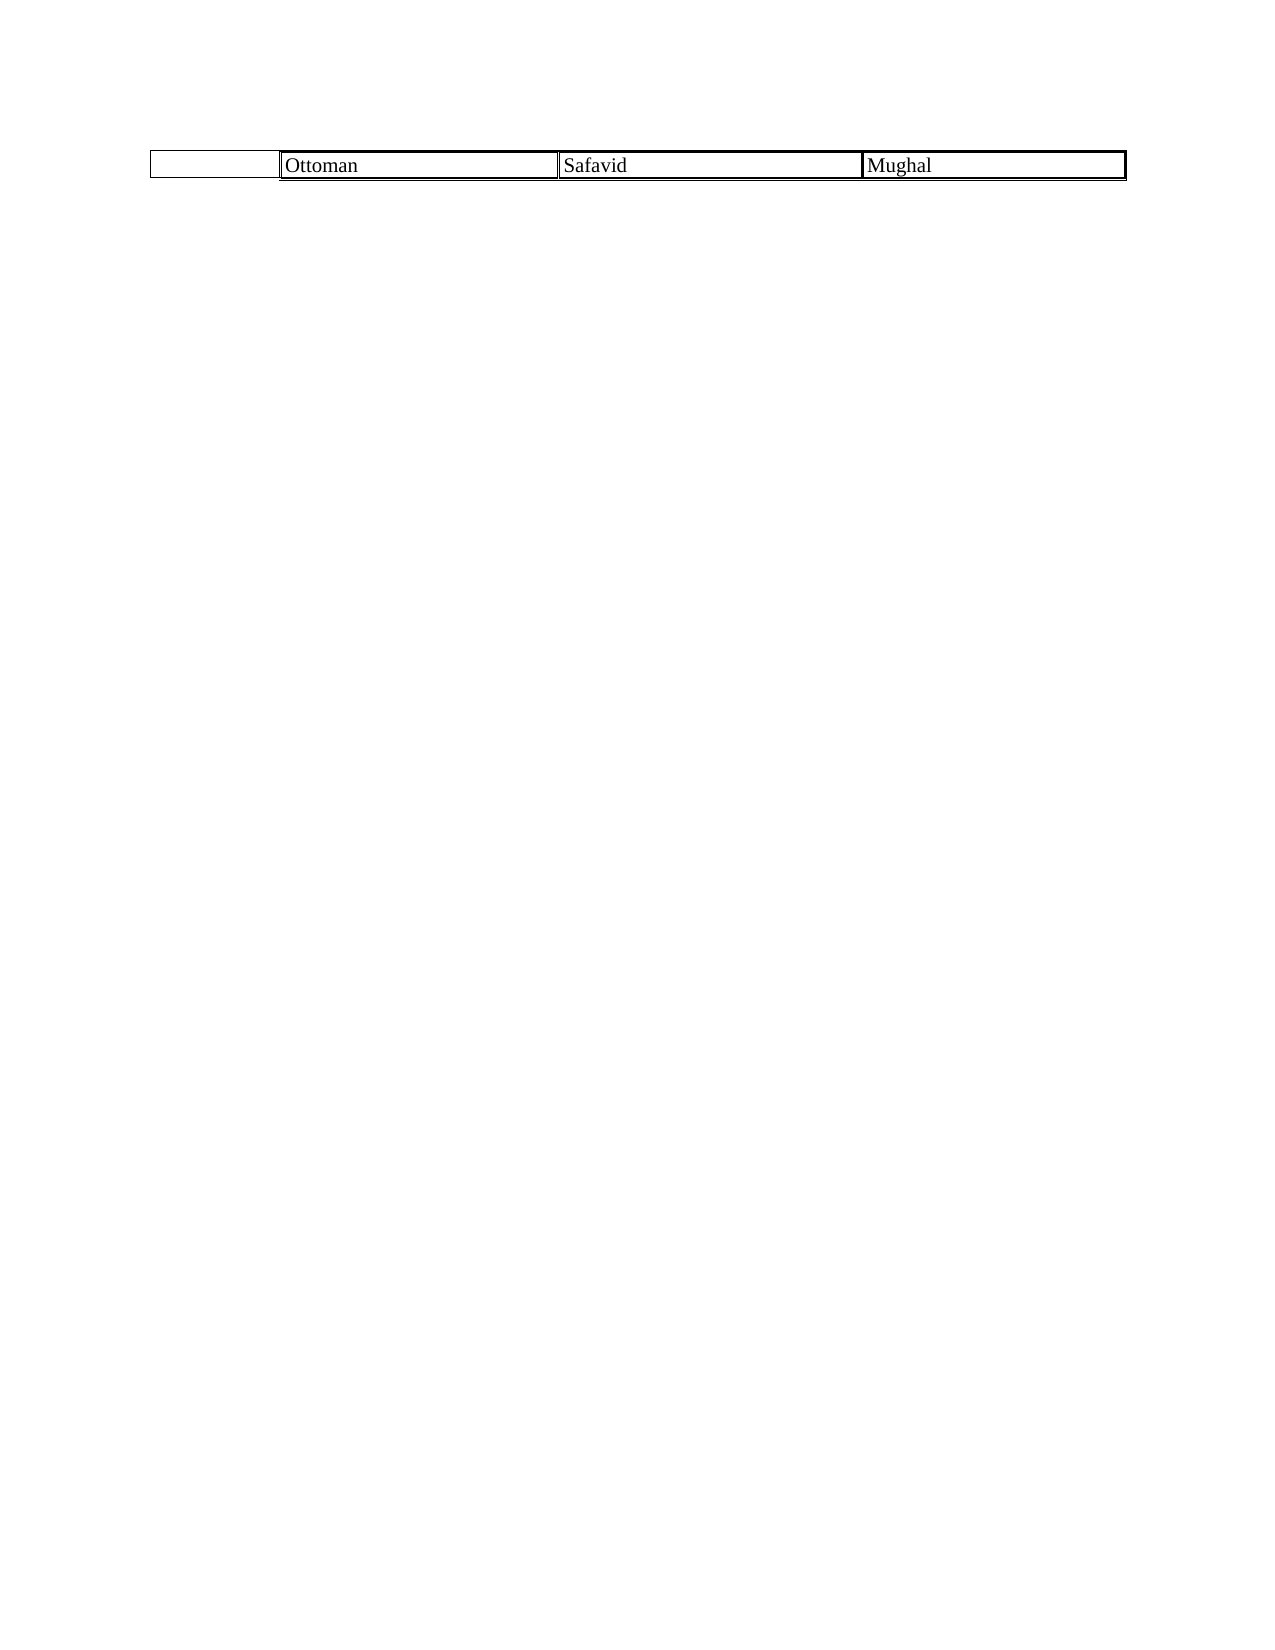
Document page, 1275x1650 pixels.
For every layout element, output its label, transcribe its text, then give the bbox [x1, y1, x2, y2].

table_header [151, 151, 279, 177]
table_header Safavid [560, 153, 861, 177]
table_header Ottoman [282, 153, 557, 177]
table_header Mughal [864, 153, 1124, 177]
